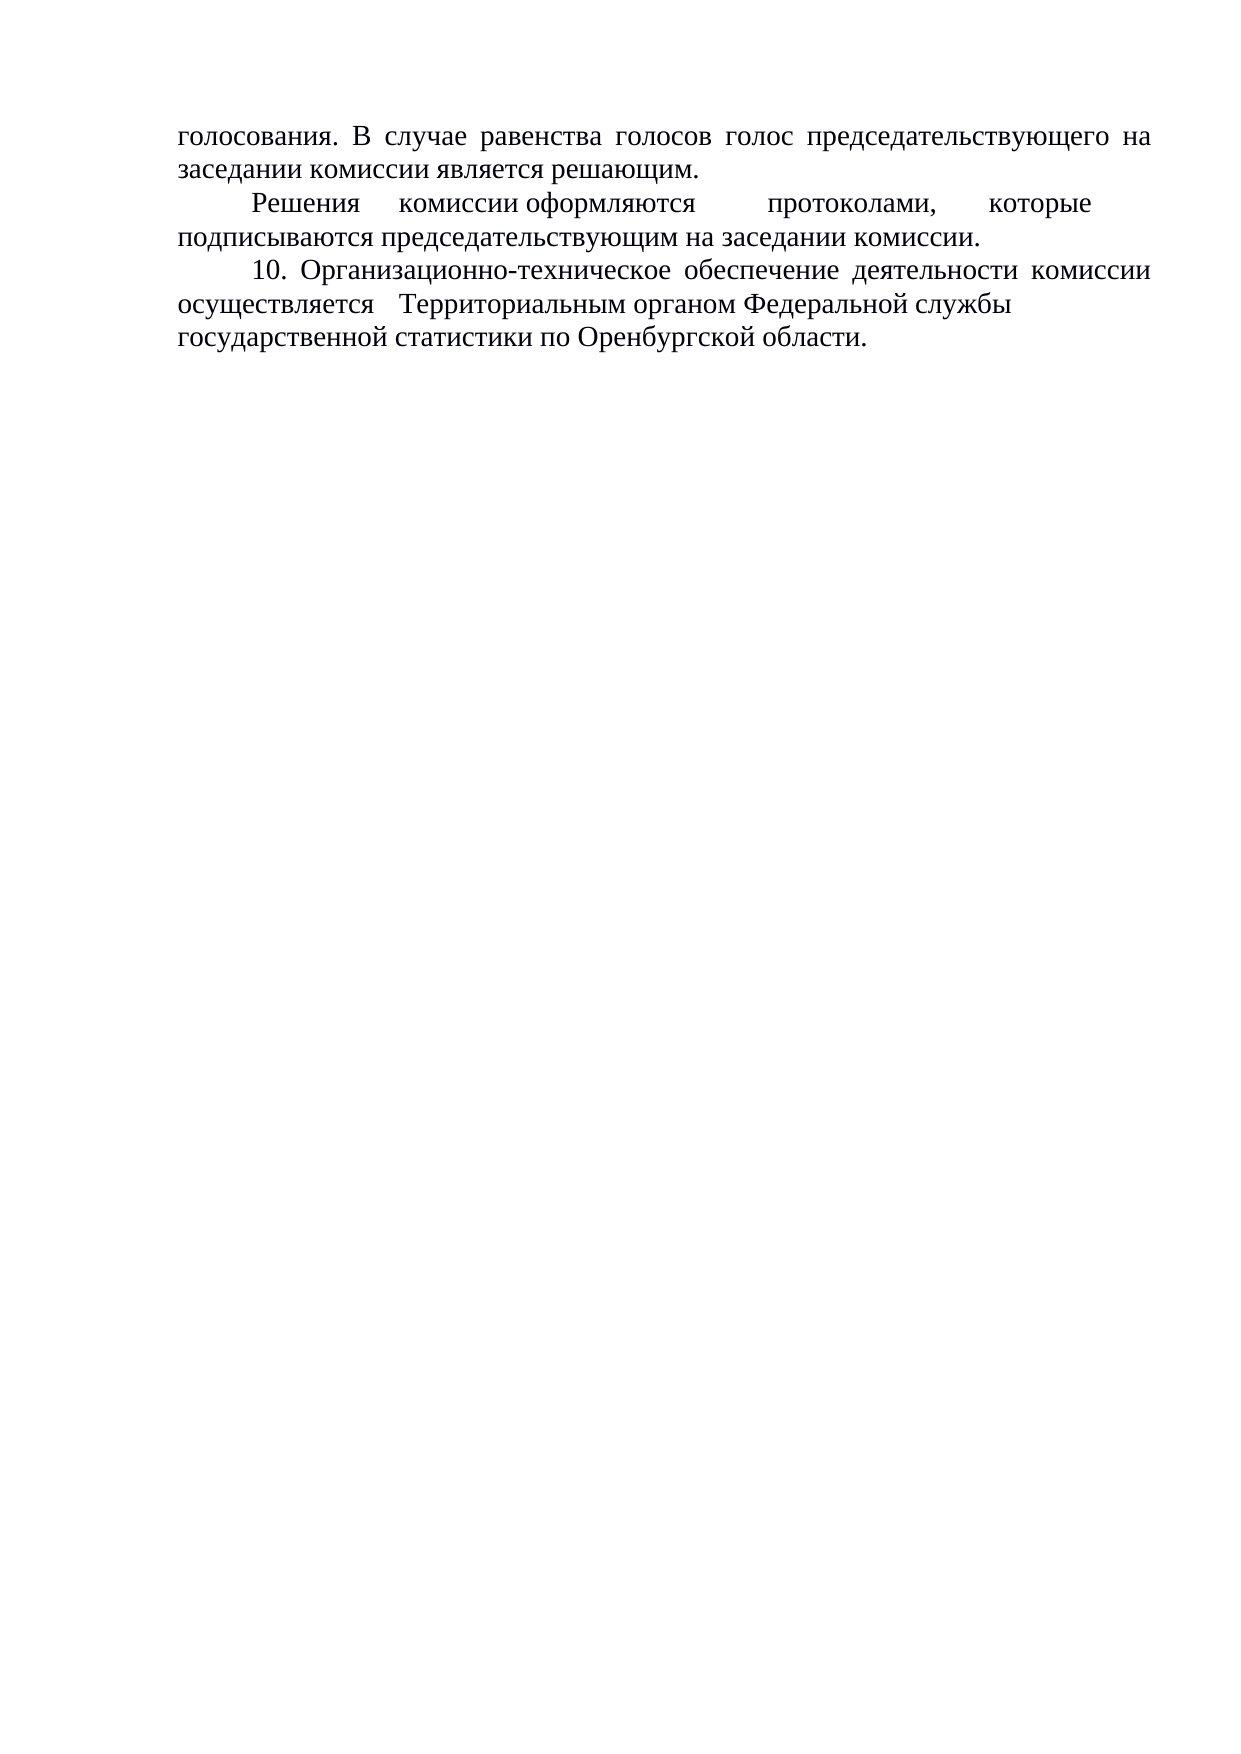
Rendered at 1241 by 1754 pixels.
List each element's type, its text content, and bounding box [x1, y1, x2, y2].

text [177, 118, 1152, 185]
text 10. Организационно-техническое обеспечение деятельности комиссии осуществляется Территориальным органом Федеральной службы государственной статистики по Оренбургской области. [177, 252, 1152, 353]
text Решения комиссии оформляются протоколами, которые подписываются председательствующим на заседании комиссии. [177, 185, 1152, 252]
